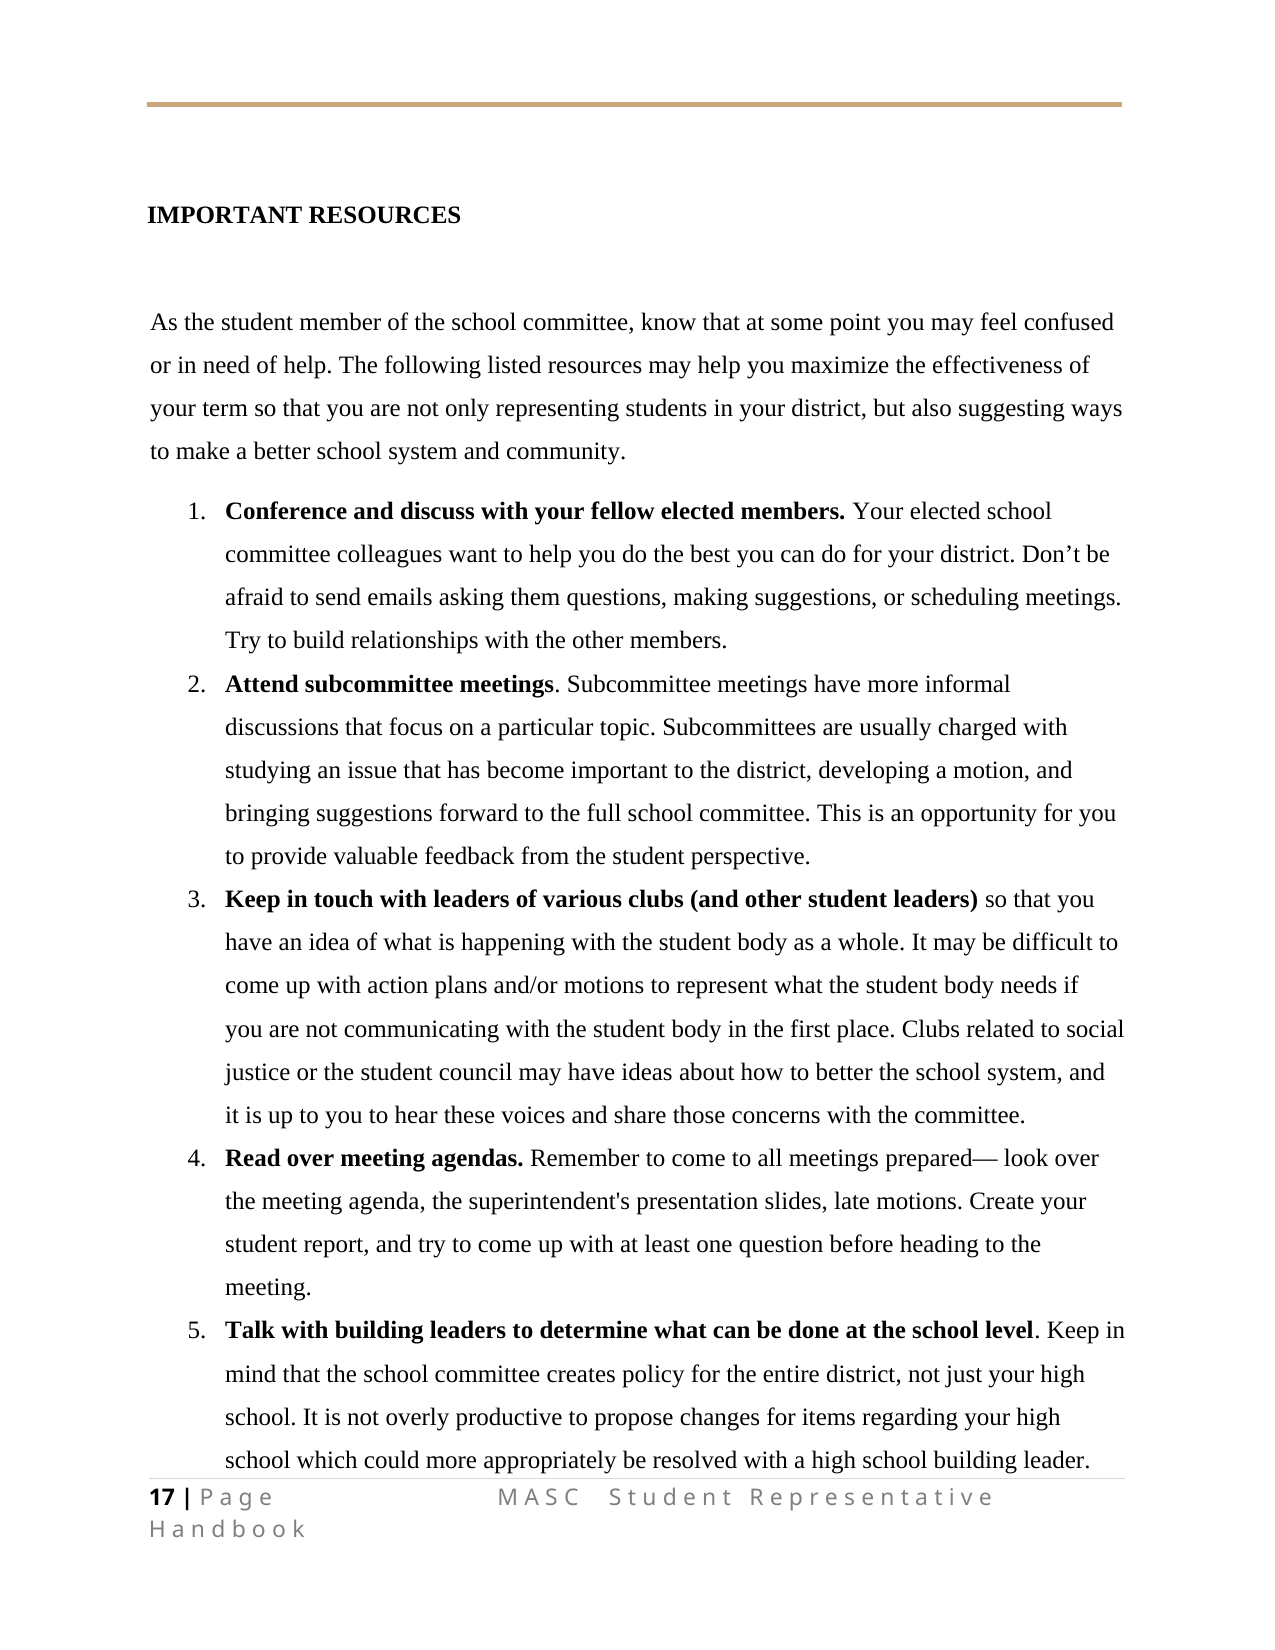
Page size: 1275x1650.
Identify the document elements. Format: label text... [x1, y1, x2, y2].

subtitle IMPORTANT RESOURCES [147, 200, 939, 229]
list Talk with building leaders to determine what can be done at the school level. Keep in mind that the school committee creates policy for the entire district, not just your high school. It is not overly productive to propose changes for items regarding your high school which could more appropriately be resolved with a high school building leader. [187, 1316, 1125, 1474]
list Attend subcommittee meetings. Subcommittee meetings have more informal discussions that focus on a particular topic. Subcommittees are usually charged with studying an issue that has become important to the district, developing a motion, and bringing suggestions forward to the full school committee. This is an opportunity for you to provide valuable feedback from the student perspective. [187, 669, 1125, 870]
list Conference and discuss with your fellow elected members. Your elected school committee colleagues want to help you do the best you can do for your district. Don’t be afraid to send emails asking them questions, making suggestions, or scheduling meetings. Try to build relationships with the other members. [187, 496, 1125, 654]
list Read over meeting agendas. Remember to come to all meetings prepared— look over the meeting agenda, the superintendent's presentation slides, late motions. Create your student report, and try to come up with at least one question before heading to the meeting. [187, 1143, 1125, 1301]
list Keep in touch with leaders of various clubs (and other student leaders) so that you have an idea of what is happening with the student body as a whole. It may be difficult to come up with action plans and/or motions to represent what the student body needs if you are not communicating with the student body in the first place. Clubs related to social justice or the student council may have ideas about how to better the school system, and it is up to you to hear these voices and share those concerns with the committee. [187, 884, 1125, 1129]
picture [146, 102, 1122, 107]
text As the student member of the school committee, know that at some point you may feel confused or in need of help. The following listed resources may help you maximize the effectiveness of your term so that you are not only representing students in your district, but also suggesting ways to make a better school system and community. [150, 307, 1125, 465]
